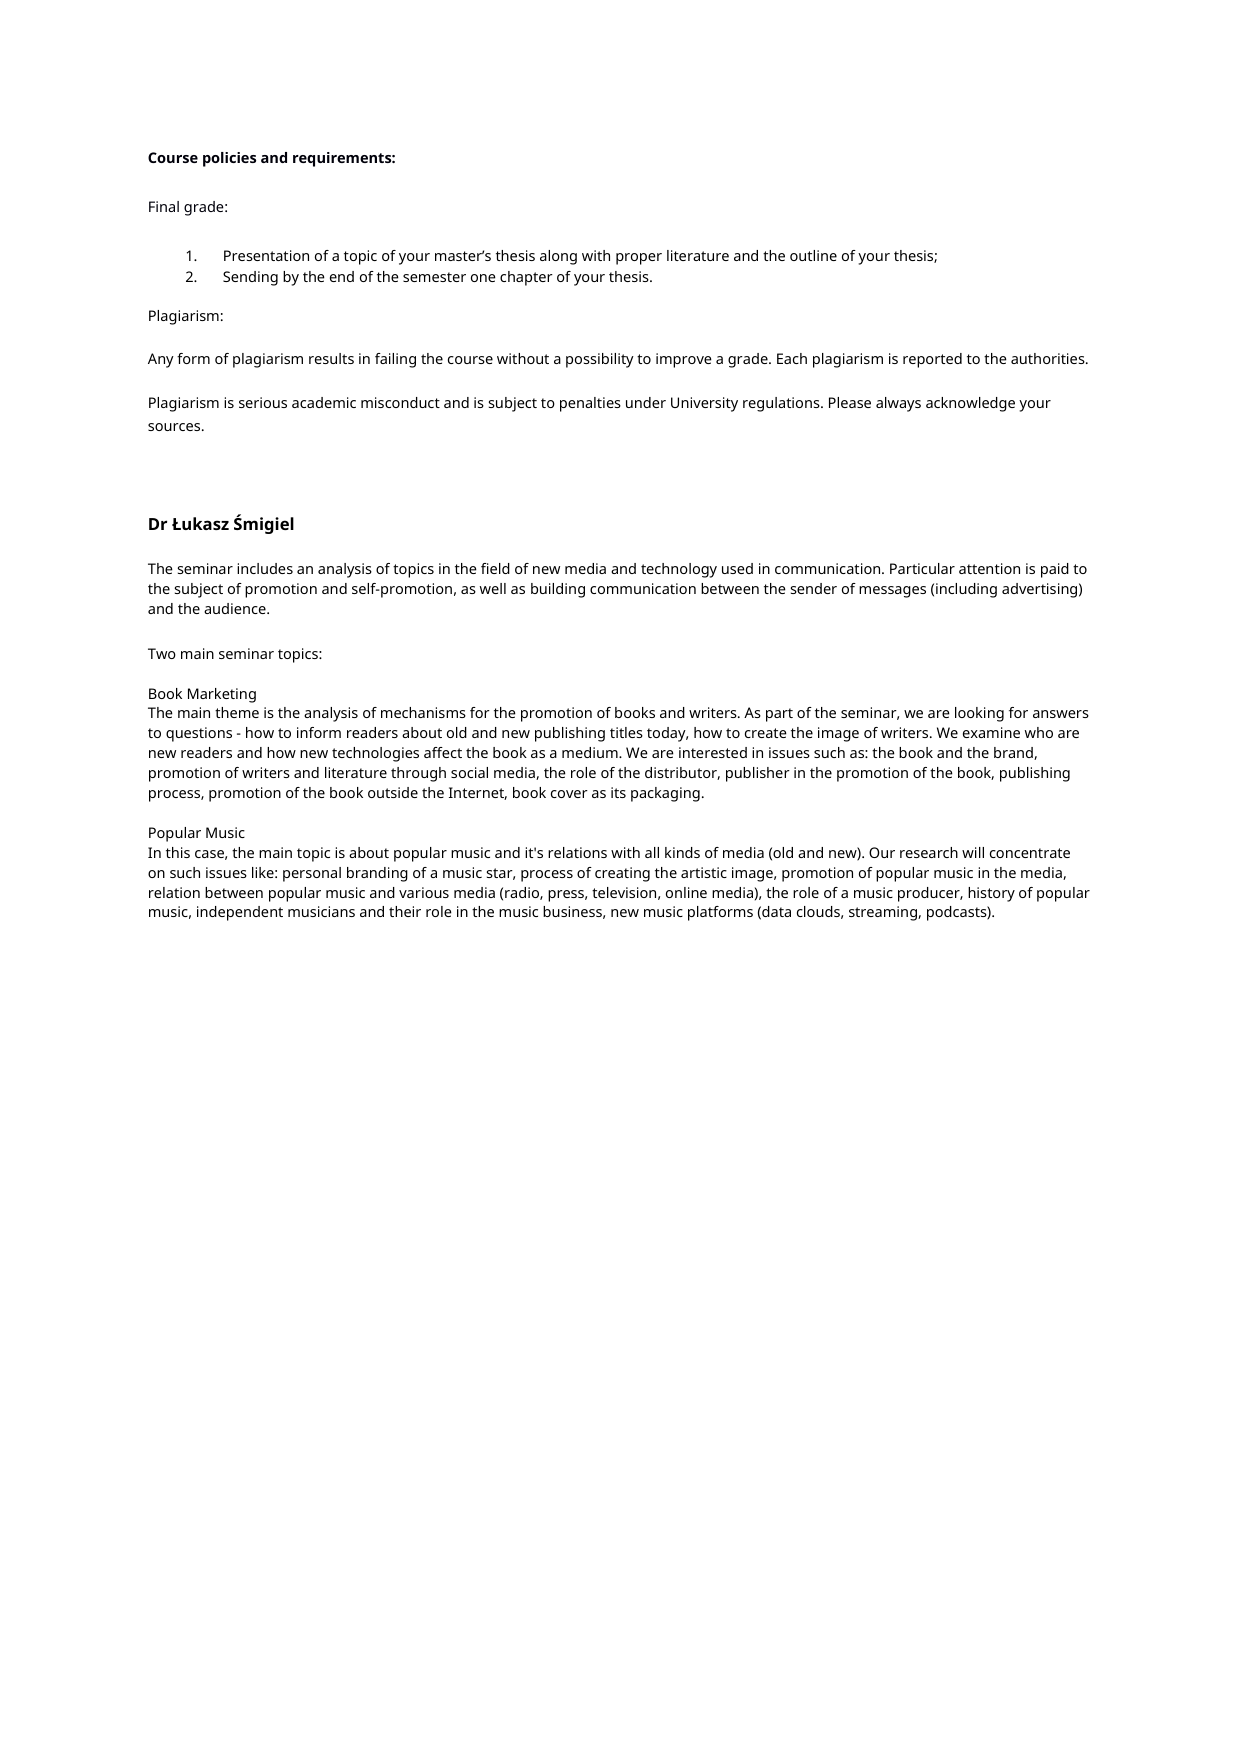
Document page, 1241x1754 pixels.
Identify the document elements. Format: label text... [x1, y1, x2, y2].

text The seminar includes an analysis of topics in the field of new media and technology used in communication. Particular attention is paid to the subject of promotion and self-promotion, as well as building communication between the sender of messages (including advertising) and the audience. [148, 559, 1093, 619]
text Any form of plagiarism results in failing the course without a possibility to improve a grade. Each plagiarism is reported to the authorities. [148, 349, 1093, 369]
text Final grade: [148, 197, 1093, 217]
text Two main seminar topics: Book Marketing The main theme is the analysis of mechanisms for the promotion of books and writers. As part of the seminar, we are looking for answers to questions - how to inform readers about old and new publishing titles today, how to create the image of writers. We examine who are new readers and how new technologies affect the book as a medium. We are interested in issues such as: the book and the brand, promotion of writers and literature through social media, the role of the distributor, publisher in the promotion of the book, publishing process, promotion of the book outside the Internet, book cover as its packaging. [148, 644, 1093, 803]
list Presentation of a topic of your master’s thesis along with proper literature and the outline of your thesis; [185, 246, 1093, 266]
text Dr Łukasz Śmigiel [148, 512, 1093, 535]
list Sending by the end of the semester one chapter of your thesis. [185, 267, 1093, 287]
text Plagiarism: [148, 305, 1093, 325]
text Course policies and requirements: [148, 148, 1093, 167]
text Popular Music In this case, the main topic is about popular music and it's relations with all kinds of media (old and new). Our research will concentrate on such issues like: personal branding of a music star, process of creating the artistic image, promotion of popular music in the media, relation between popular music and various media (radio, press, television, online media), the role of a music producer, history of popular music, independent musicians and their role in the music business, new music platforms (data clouds, streaming, podcasts). [148, 803, 1093, 922]
text Plagiarism is serious academic misconduct and is subject to penalties under University regulations. Please always acknowledge your sources. [148, 393, 1093, 435]
